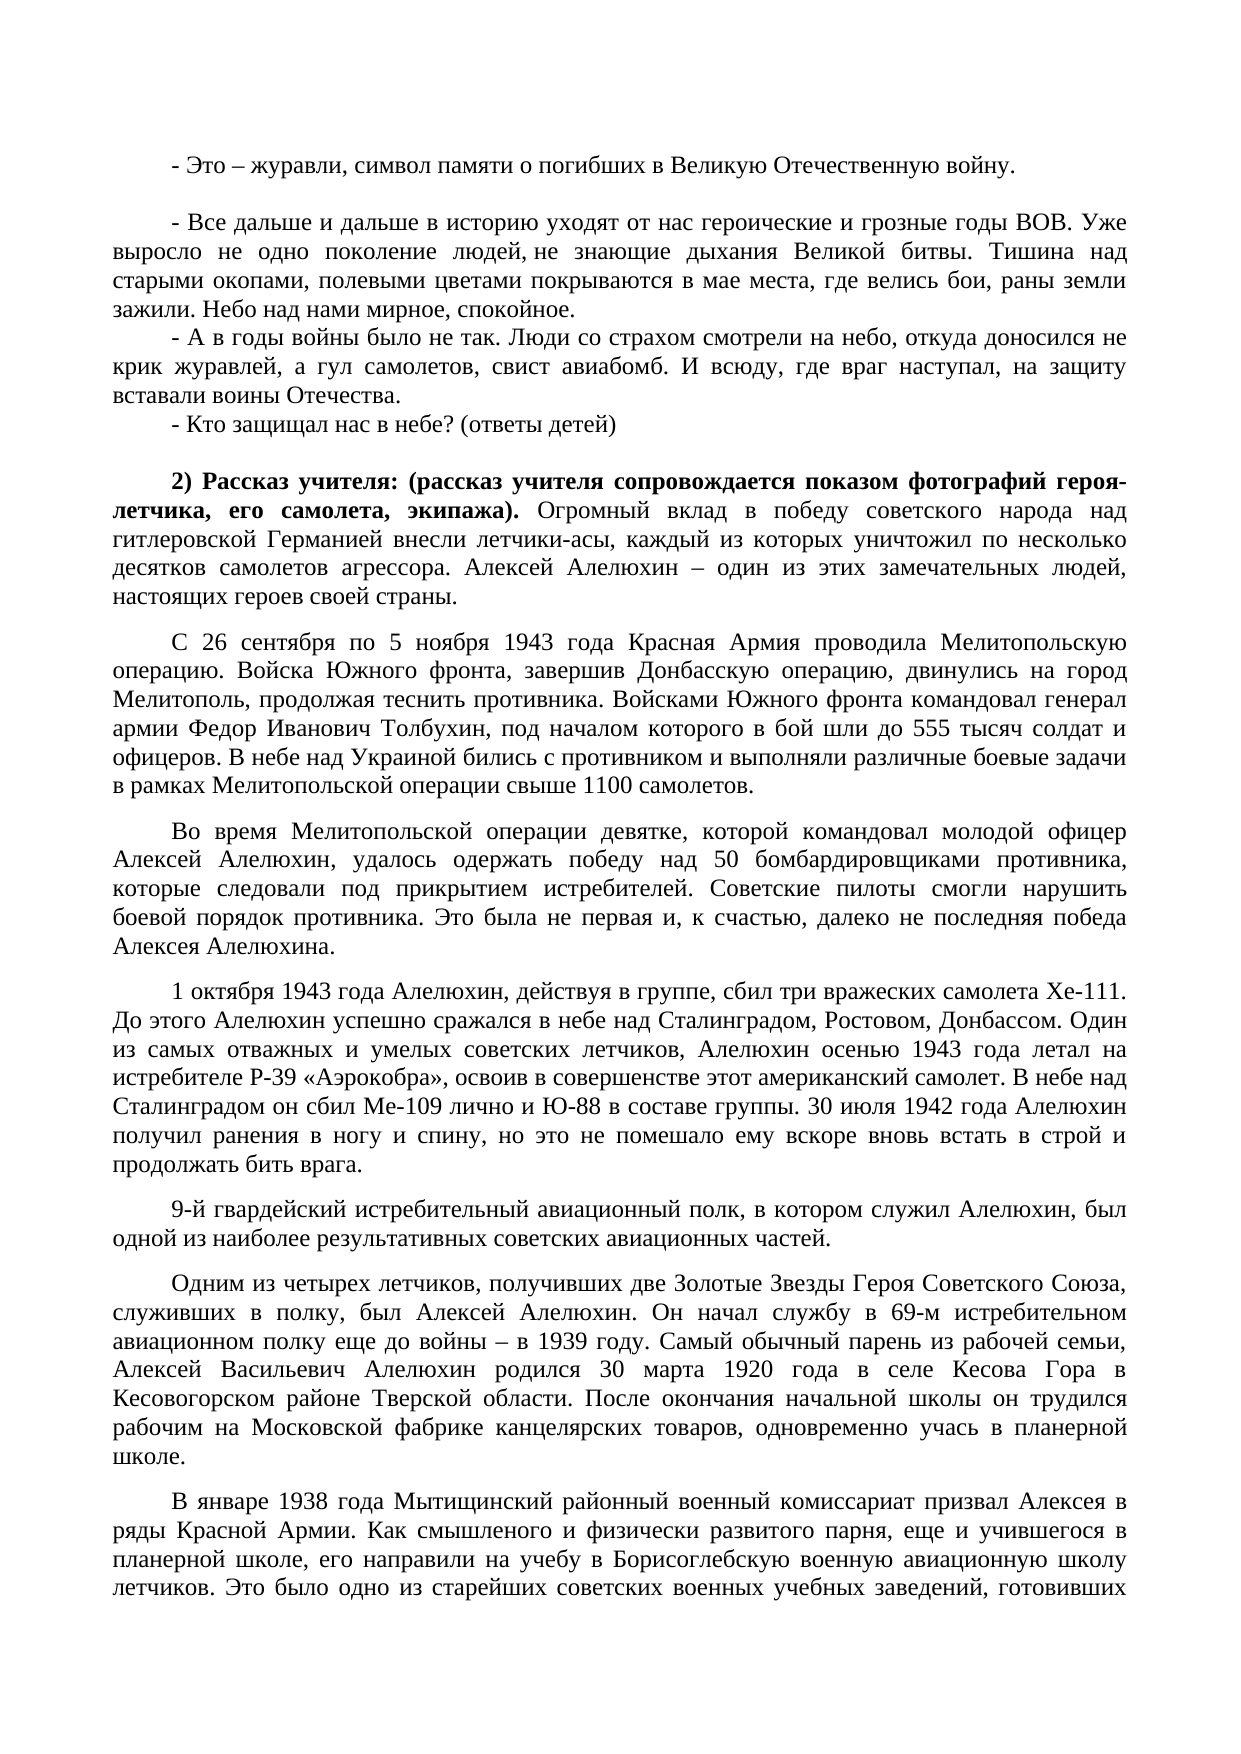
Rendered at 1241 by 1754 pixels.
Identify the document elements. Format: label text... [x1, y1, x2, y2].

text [112, 1486, 1128, 1601]
text - Кто защищал нас в небе? (ответы детей) [112, 409, 1128, 437]
text Во время Мелитопольской операции девятке, которой командовал молодой офицер Алексей Алелюхин, удалось одержать победу над 50 бомбардировщиками противника, которые следовали под прикрытием истребителей. Советские пилоты смогли нарушить боевой порядок противника. Это была не первая и, к счастью, далеко не последняя победа Алексея Алелюхина. [112, 816, 1128, 959]
text 9-й гвардейский истребительный авиационный полк, в котором служил Алелюхин, был одной из наиболее результативных советских авиационных частей. [112, 1194, 1128, 1252]
text 2) Рассказ учителя: (рассказ учителя сопровождается показом фотографий героя-летчика, его самолета, экипажа). Огромный вклад в победу советского народа над гитлеровской Германией внесли летчики-асы, каждый из которых уничтожил по несколько десятков самолетов агрессора. Алексей Алелюхин – один из этих замечательных людей, настоящих героев своей страны. [112, 466, 1128, 610]
text С 26 сентября по 5 ноября 1943 года Красная Армия проводила Мелитопольскую операцию. Войска Южного фронта, завершив Донбасскую операцию, двинулись на город Мелитополь, продолжая теснить противника. Войсками Южного фронта командовал генерал армии Федор Иванович Толбухин, под началом которого в бой шли до 555 тысяч солдат и офицеров. В небе над Украиной бились с противником и выполняли различные боевые задачи в рамках Мелитопольской операции свыше 1100 самолетов. [112, 627, 1128, 799]
text - Это – журавли, символ памяти о погибших в Великую Отечественную войну. [112, 150, 1128, 179]
text 1 октября 1943 года Алелюхин, действуя в группе, сбил три вражеских самолета Хе-111. До этого Алелюхин успешно сражался в небе над Сталинградом, Ростовом, Донбассом. Один из самых отважных и умелых советских летчиков, Алелюхин осенью 1943 года летал на истребителе Р-39 «Аэрокобра», освоив в совершенстве этот американский самолет. В небе над Сталинградом он сбил Ме-109 лично и Ю-88 в составе группы. 30 июля 1942 года Алелюхин получил ранения в ногу и спину, но это не помешало ему вскоре вновь встать в строй и продолжать бить врага. [112, 976, 1128, 1177]
text Одним из четырех летчиков, получивших две Золотые Звезды Героя Советского Союза, служивших в полку, был Алексей Алелюхин. Он начал службу в 69-м истребительном авиационном полку еще до войны – в 1939 году. Самый обычный парень из рабочей семьи, Алексей Васильевич Алелюхин родился 30 марта 1920 года в селе Кесова Гора в Кесовогорском районе Тверской области. После окончания начальной школы он трудился рабочим на Московской фабрике канцелярских товаров, одновременно учась в планерной школе. [112, 1268, 1128, 1469]
text - Все дальше и дальше в историю уходят от нас героические и грозные годы ВОВ. Уже выросло не одно поколение людей, не знающие дыхания Великой битвы. Тишина над старыми окопами, полевыми цветами покрываются в мае места, где велись бои, раны земли зажили. Небо над нами мирное, спокойное. [112, 207, 1128, 322]
text - А в годы войны было не так. Люди со страхом смотрели на небо, откуда доносился не крик журавлей, а гул самолетов, свист авиабомб. И всюду, где враг наступал, на защиту вставали воины Отечества. [112, 322, 1128, 409]
